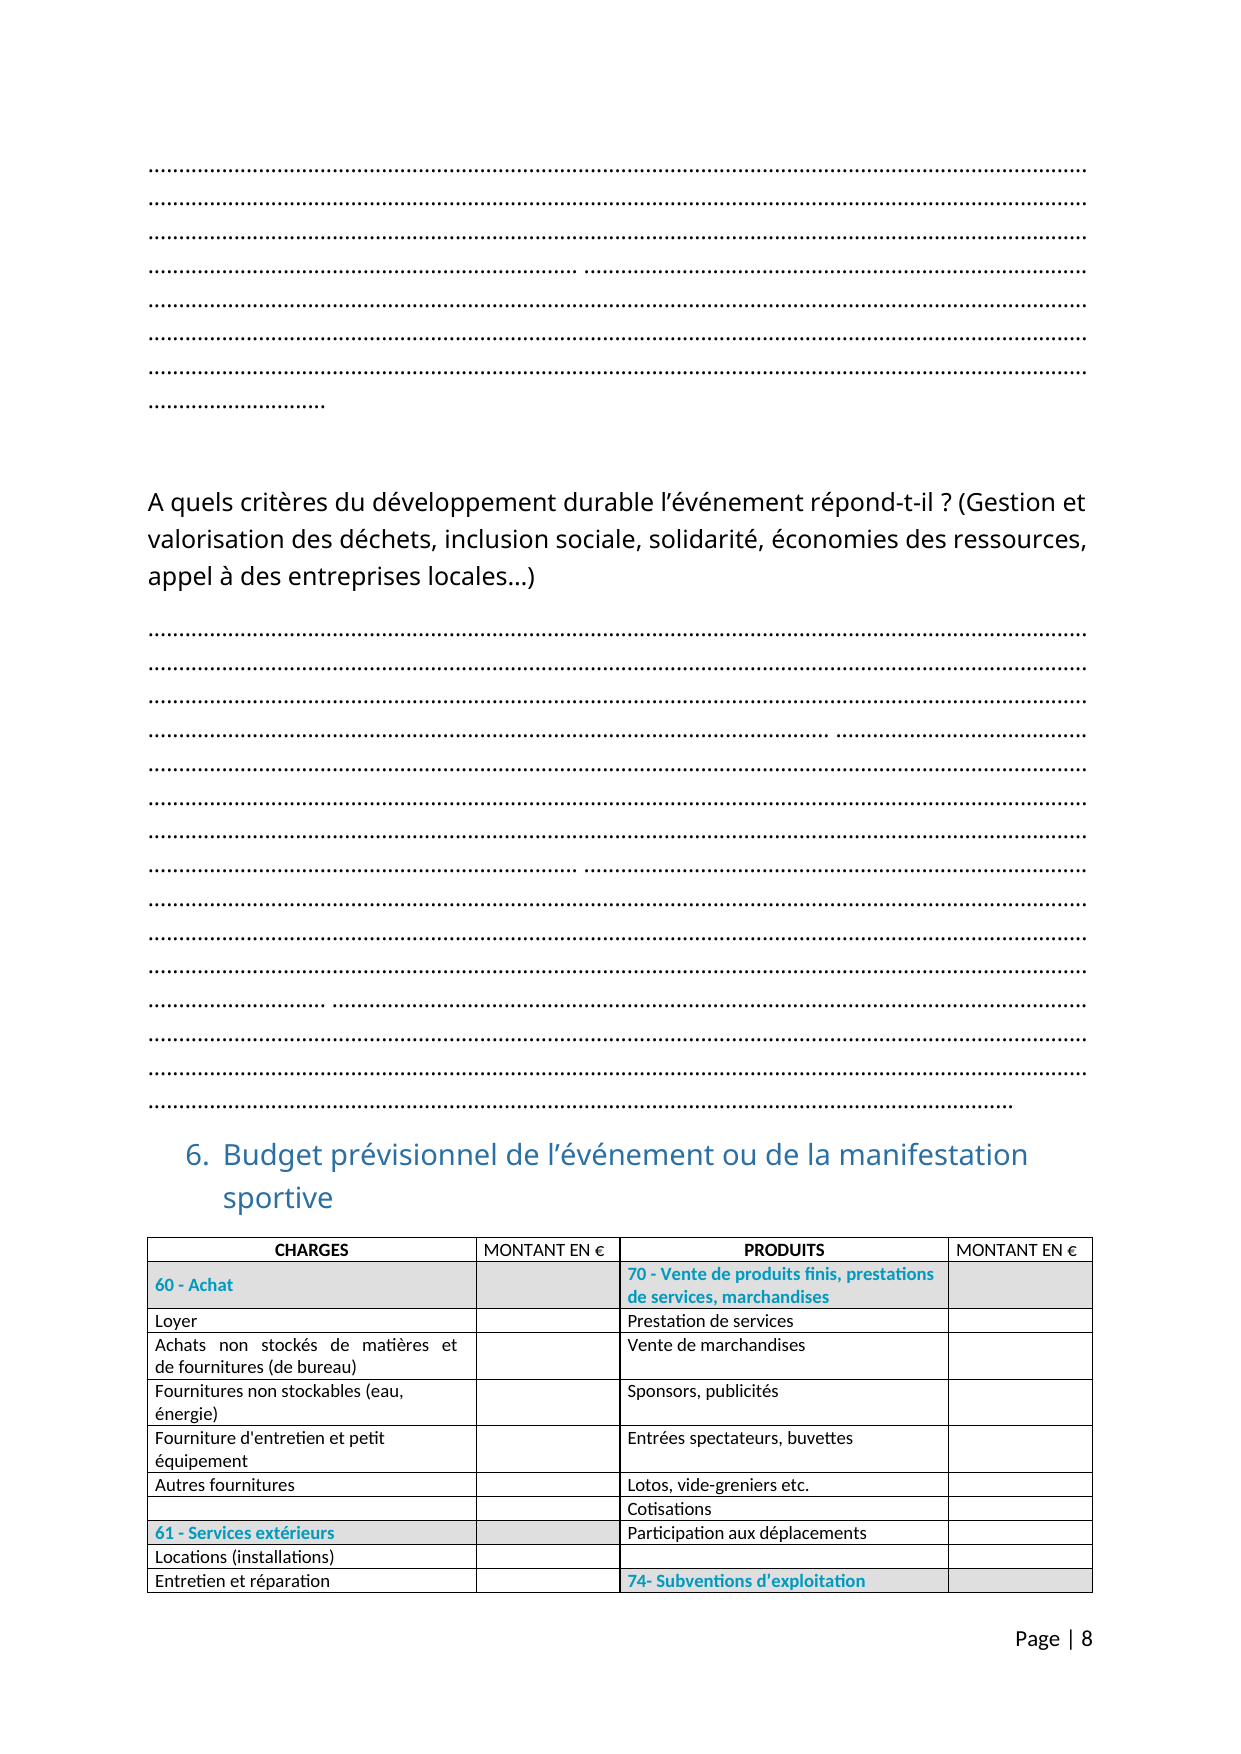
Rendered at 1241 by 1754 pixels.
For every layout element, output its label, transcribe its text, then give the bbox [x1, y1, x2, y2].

table_cell Locations (installations) [148, 1545, 476, 1568]
table_cell Prestation de services [621, 1309, 948, 1332]
table_cell [949, 1380, 1092, 1425]
table_cell [621, 1545, 948, 1568]
table_cell [949, 1473, 1092, 1496]
table_cell [477, 1521, 619, 1544]
table_cell Fournitures non stockables (eau, énergie) [148, 1380, 476, 1425]
table_cell [477, 1545, 619, 1568]
table_cell [949, 1333, 1092, 1378]
list Budget prévisionnel de l’événement ou de la manifestation sportive [185, 1134, 1093, 1217]
table_cell [949, 1262, 1092, 1308]
table_cell 60 - Achat [148, 1262, 476, 1308]
table_cell Achats non stockés de matières et de fournitures (de bureau) [148, 1333, 476, 1378]
table_cell [949, 1497, 1092, 1520]
table_cell Loyer [148, 1309, 476, 1332]
table_cell [949, 1426, 1092, 1472]
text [148, 148, 1093, 415]
table_cell 61 - Services extérieurs [148, 1521, 476, 1544]
table_cell [477, 1497, 619, 1520]
table_cell Participation aux déplacements [621, 1521, 948, 1544]
table_cell [477, 1333, 619, 1378]
table_cell [477, 1309, 619, 1332]
table_cell 74- Subventions d’exploitation [621, 1569, 948, 1592]
table_cell Lotos, vide-greniers etc. [621, 1473, 948, 1496]
table_cell [477, 1262, 619, 1308]
table_cell Fourniture d'entretien et petit équipement [148, 1426, 476, 1472]
table_header MONTANT EN € [477, 1238, 619, 1261]
table_cell [949, 1309, 1092, 1332]
table_cell Autres fournitures [148, 1473, 476, 1496]
table_header PRODUITS [621, 1238, 948, 1261]
table_cell [477, 1426, 619, 1472]
table_cell [477, 1473, 619, 1496]
table_cell Cotisations [621, 1497, 948, 1520]
text A quels critères du développement durable l’événement répond-t-il ? (Gestion et valorisation des déchets, inclusion sociale, solidarité, économies des ressources, appel à des entreprises locales…) [148, 485, 1093, 592]
table_cell [949, 1521, 1092, 1544]
table_cell Sponsors, publicités [621, 1380, 948, 1425]
table_cell 70 - Vente de produits finis, prestations de services, marchandises [621, 1262, 948, 1308]
table_cell [949, 1569, 1092, 1592]
table_cell [148, 1497, 476, 1520]
table_cell Vente de marchandises [621, 1333, 948, 1378]
table_header CHARGES [148, 1238, 476, 1261]
table_cell Entretien et réparation [148, 1569, 476, 1592]
table_cell Entrées spectateurs, buvettes [621, 1426, 948, 1472]
table_header MONTANT EN € [949, 1238, 1092, 1261]
text .......................................................................................................................................................................................................................................................................................................................................................................................................................................................................................................................................................................................... .......................................................................................................................................................................................................................................................................................................................................................................................................................................................................................................................................................................................... .......................................................................................................................................................................................................................................................................................................................................................................................................................................................................................................................................................................................... .......................................................................................................................................................................................................................................................................................................................................................................................................................................................................................................................................................................................... [148, 612, 1093, 1115]
table_cell [477, 1569, 619, 1592]
table_cell [477, 1380, 619, 1425]
table_cell [949, 1545, 1092, 1568]
